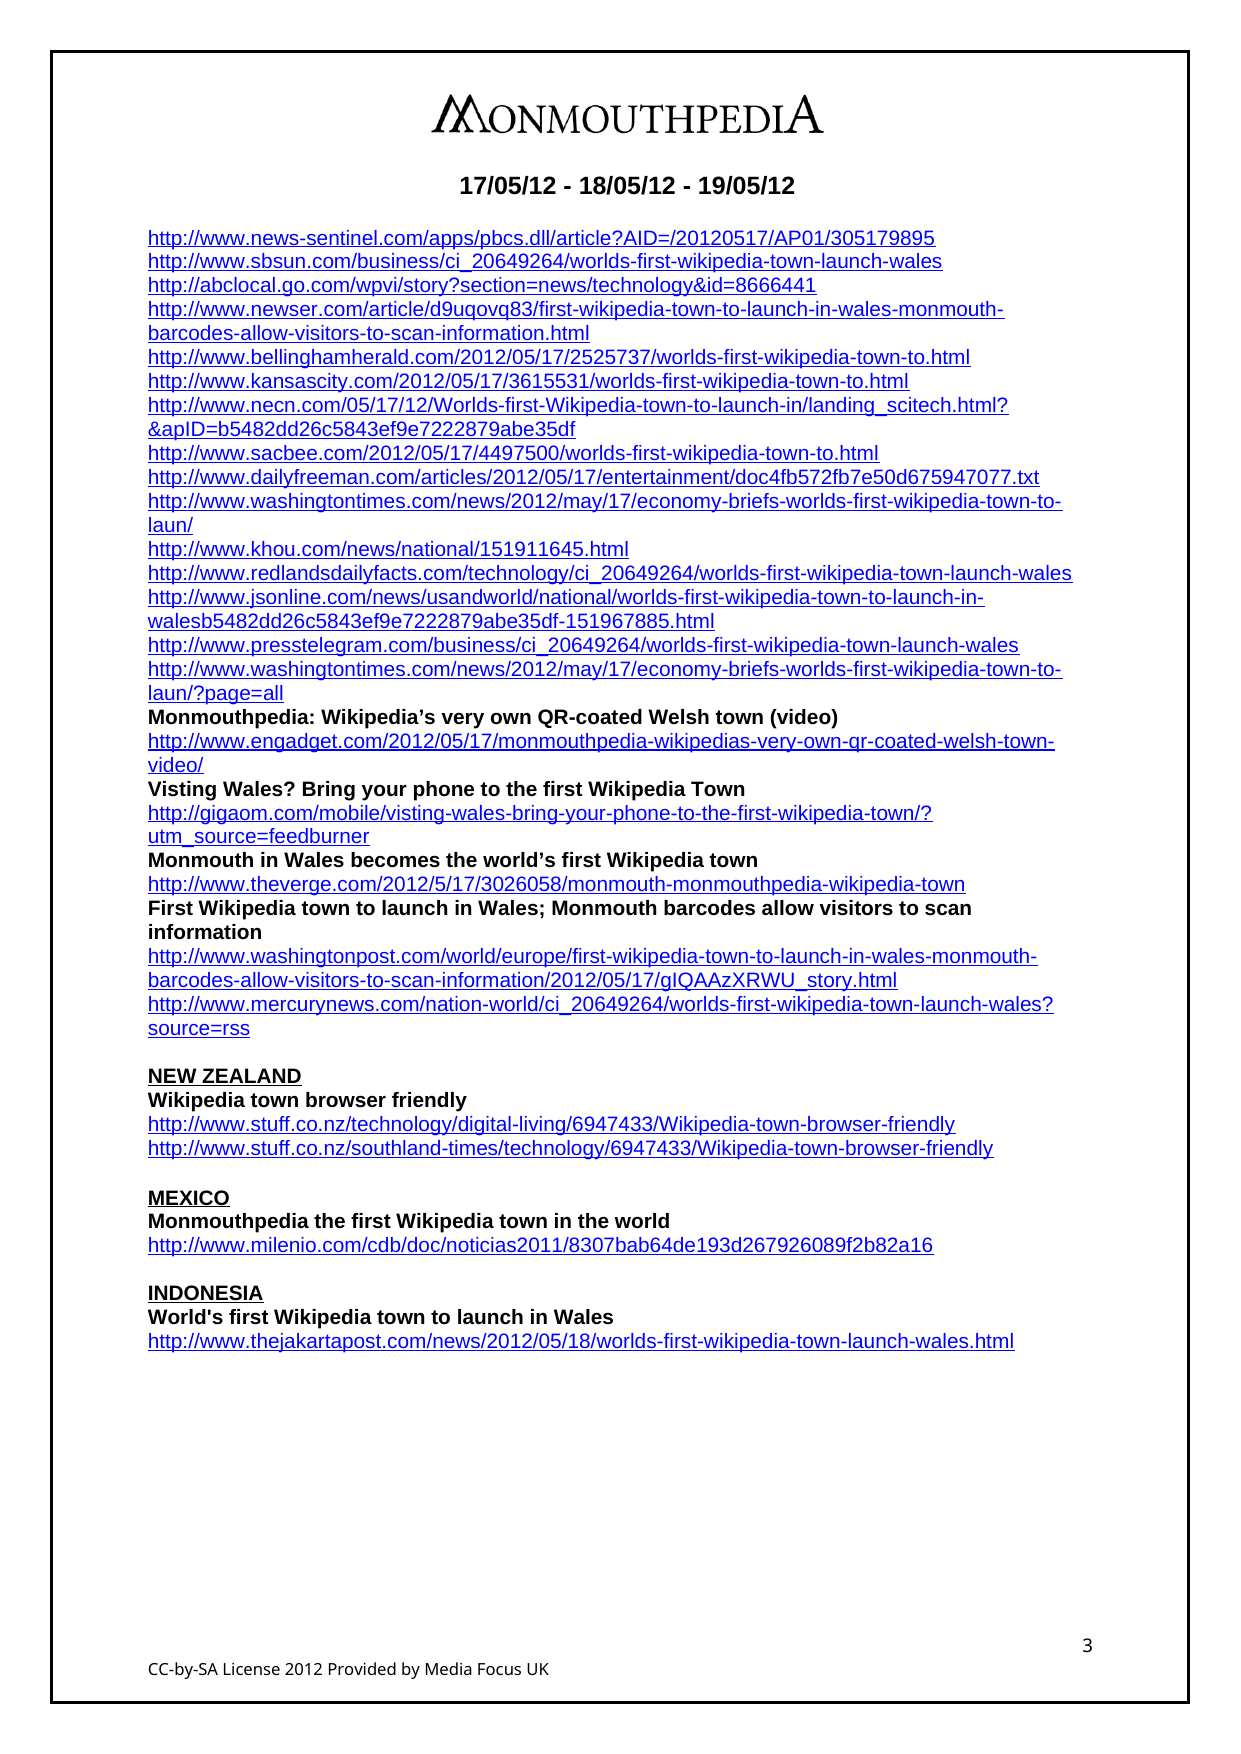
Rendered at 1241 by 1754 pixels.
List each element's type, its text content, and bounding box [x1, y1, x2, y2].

text First Wikipedia town to launch in Wales; Monmouth barcodes allow visitors to scan information [148, 896, 1093, 944]
text http://www.presstelegram.com/business/ci_20649264/worlds-first-wikipedia-town-launch-wales [148, 633, 1093, 657]
text Visting Wales? Bring your phone to the first Wikipedia Town [148, 776, 1093, 800]
text http://www.milenio.com/cdb/doc/noticias2011/8307bab64de193d267926089f2b82a16 [148, 1233, 1093, 1257]
text http://www.dailyfreeman.com/articles/2012/05/17/entertainment/doc4fb572fb7e50d675947077.txt [148, 465, 1093, 489]
text http://www.washingtontimes.com/news/2012/may/17/economy-briefs-worlds-first-wikipedia-town-to-laun/?page=all [148, 657, 1093, 704]
text World's first Wikipedia town to launch in Wales [148, 1305, 1093, 1329]
text http://www.stuff.co.nz/southland-times/technology/6947433/Wikipedia-town-browser-friendly [148, 1136, 1093, 1160]
text Monmouthpedia the first Wikipedia town in the world [148, 1209, 1093, 1233]
text http://gigaom.com/mobile/visting-wales-bring-your-phone-to-the-first-wikipedia-town/?utm_source=feedburner [148, 800, 1093, 848]
text http://www.mercurynews.com/nation-world/ci_20649264/worlds-first-wikipedia-town-launch-wales?source=rss [148, 992, 1093, 1040]
text http://www.jsonline.com/news/usandworld/national/worlds-first-wikipedia-town-to-launch-in-walesb5482dd26c5843ef9e7222879abe35df-151967885.html [148, 585, 1093, 633]
text http://abclocal.go.com/wpvi/story?section=news/technology&id=8666441 [148, 273, 1093, 297]
text Wikipedia town browser friendly [148, 1088, 1093, 1112]
text http://www.sbsun.com/business/ci_20649264/worlds-first-wikipedia-town-launch-wales [148, 249, 1093, 273]
text http://www.thejakartapost.com/news/2012/05/18/worlds-first-wikipedia-town-launch-wales.html [148, 1329, 1093, 1353]
text MEXICO [148, 1185, 1093, 1209]
text http://www.stuff.co.nz/technology/digital-living/6947433/Wikipedia-town-browser-friendly [148, 1112, 1093, 1136]
text http://www.bellinghamherald.com/2012/05/17/2525737/worlds-first-wikipedia-town-to.html [148, 345, 1093, 369]
text Monmouthpedia: Wikipedia’s very own QR-coated Welsh town (video) [148, 704, 1093, 728]
text http://www.news-sentinel.com/apps/pbcs.dll/article?AID=/20120517/AP01/305179895 [148, 225, 1093, 249]
text http://www.theverge.com/2012/5/17/3026058/monmouth-monmouthpedia-wikipedia-town [148, 872, 1093, 896]
text http://www.washingtontimes.com/news/2012/may/17/economy-briefs-worlds-first-wikipedia-town-to-laun/ [148, 489, 1093, 537]
text NEW ZEALAND [148, 1064, 1093, 1088]
text http://www.khou.com/news/national/151911645.html [148, 537, 1093, 561]
text http://www.redlandsdailyfacts.com/technology/ci_20649264/worlds-first-wikipedia-town-launch-wales [148, 561, 1093, 585]
picture [423, 84, 832, 143]
text http://www.necn.com/05/17/12/Worlds-first-Wikipedia-town-to-launch-in/landing_scitech.html?&apID=b5482dd26c5843ef9e7222879abe35df [148, 393, 1093, 441]
text http://www.kansascity.com/2012/05/17/3615531/worlds-first-wikipedia-town-to.html [148, 369, 1093, 393]
text http://www.newser.com/article/d9uqovq83/first-wikipedia-town-to-launch-in-wales-monmouth-barcodes-allow-visitors-to-scan-information.html [148, 297, 1093, 345]
text http://www.sacbee.com/2012/05/17/4497500/worlds-first-wikipedia-town-to.html [148, 441, 1093, 465]
text http://www.engadget.com/2012/05/17/monmouthpedia-wikipedias-very-own-qr-coated-welsh-town-video/ [148, 728, 1093, 776]
text Monmouth in Wales becomes the world’s first Wikipedia town [148, 848, 1093, 872]
text INDONESIA [148, 1281, 1093, 1305]
text http://www.washingtonpost.com/world/europe/first-wikipedia-town-to-launch-in-wales-monmouth-barcodes-allow-visitors-to-scan-information/2012/05/17/gIQAAzXRWU_story.html [148, 944, 1093, 992]
